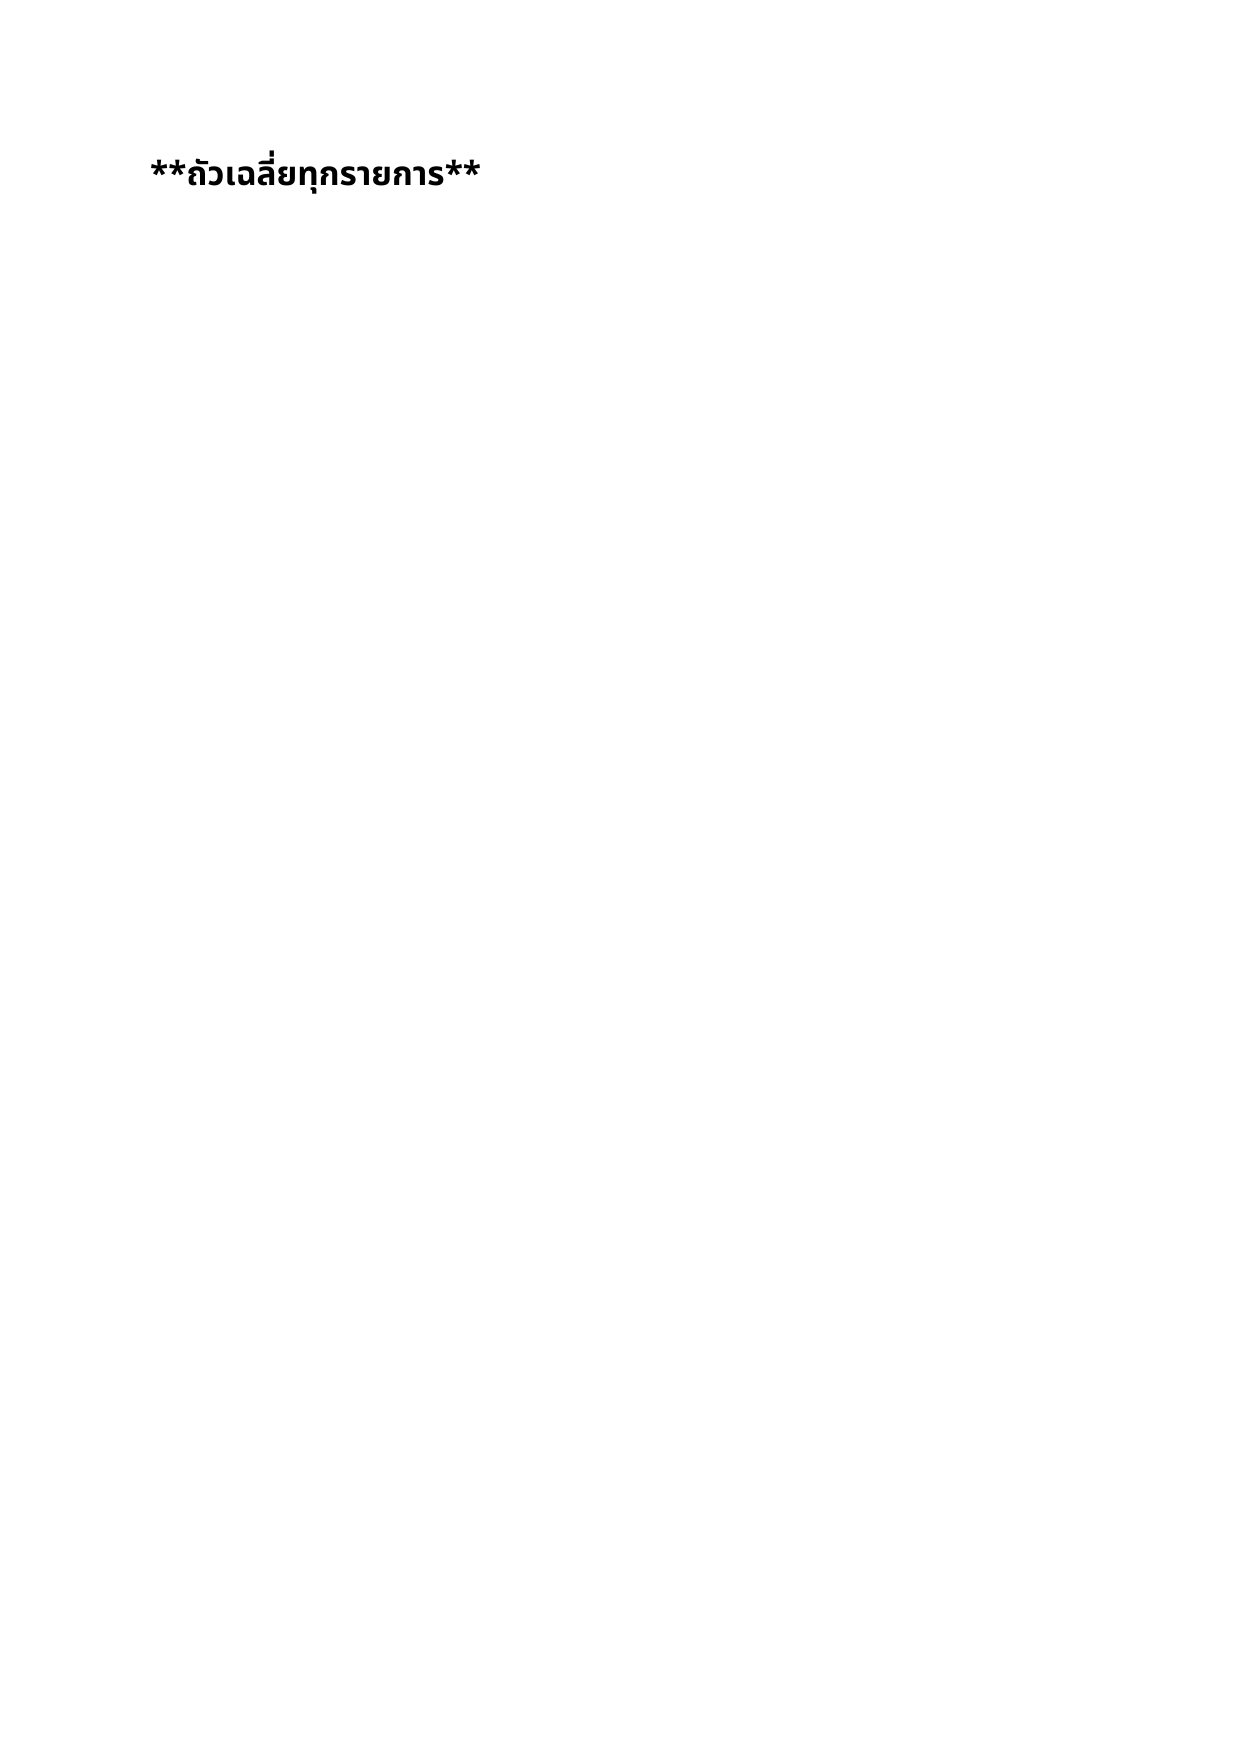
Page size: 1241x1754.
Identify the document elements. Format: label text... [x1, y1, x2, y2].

text **ถัวเฉลี่ยทุกรายการ** [150, 150, 1090, 201]
